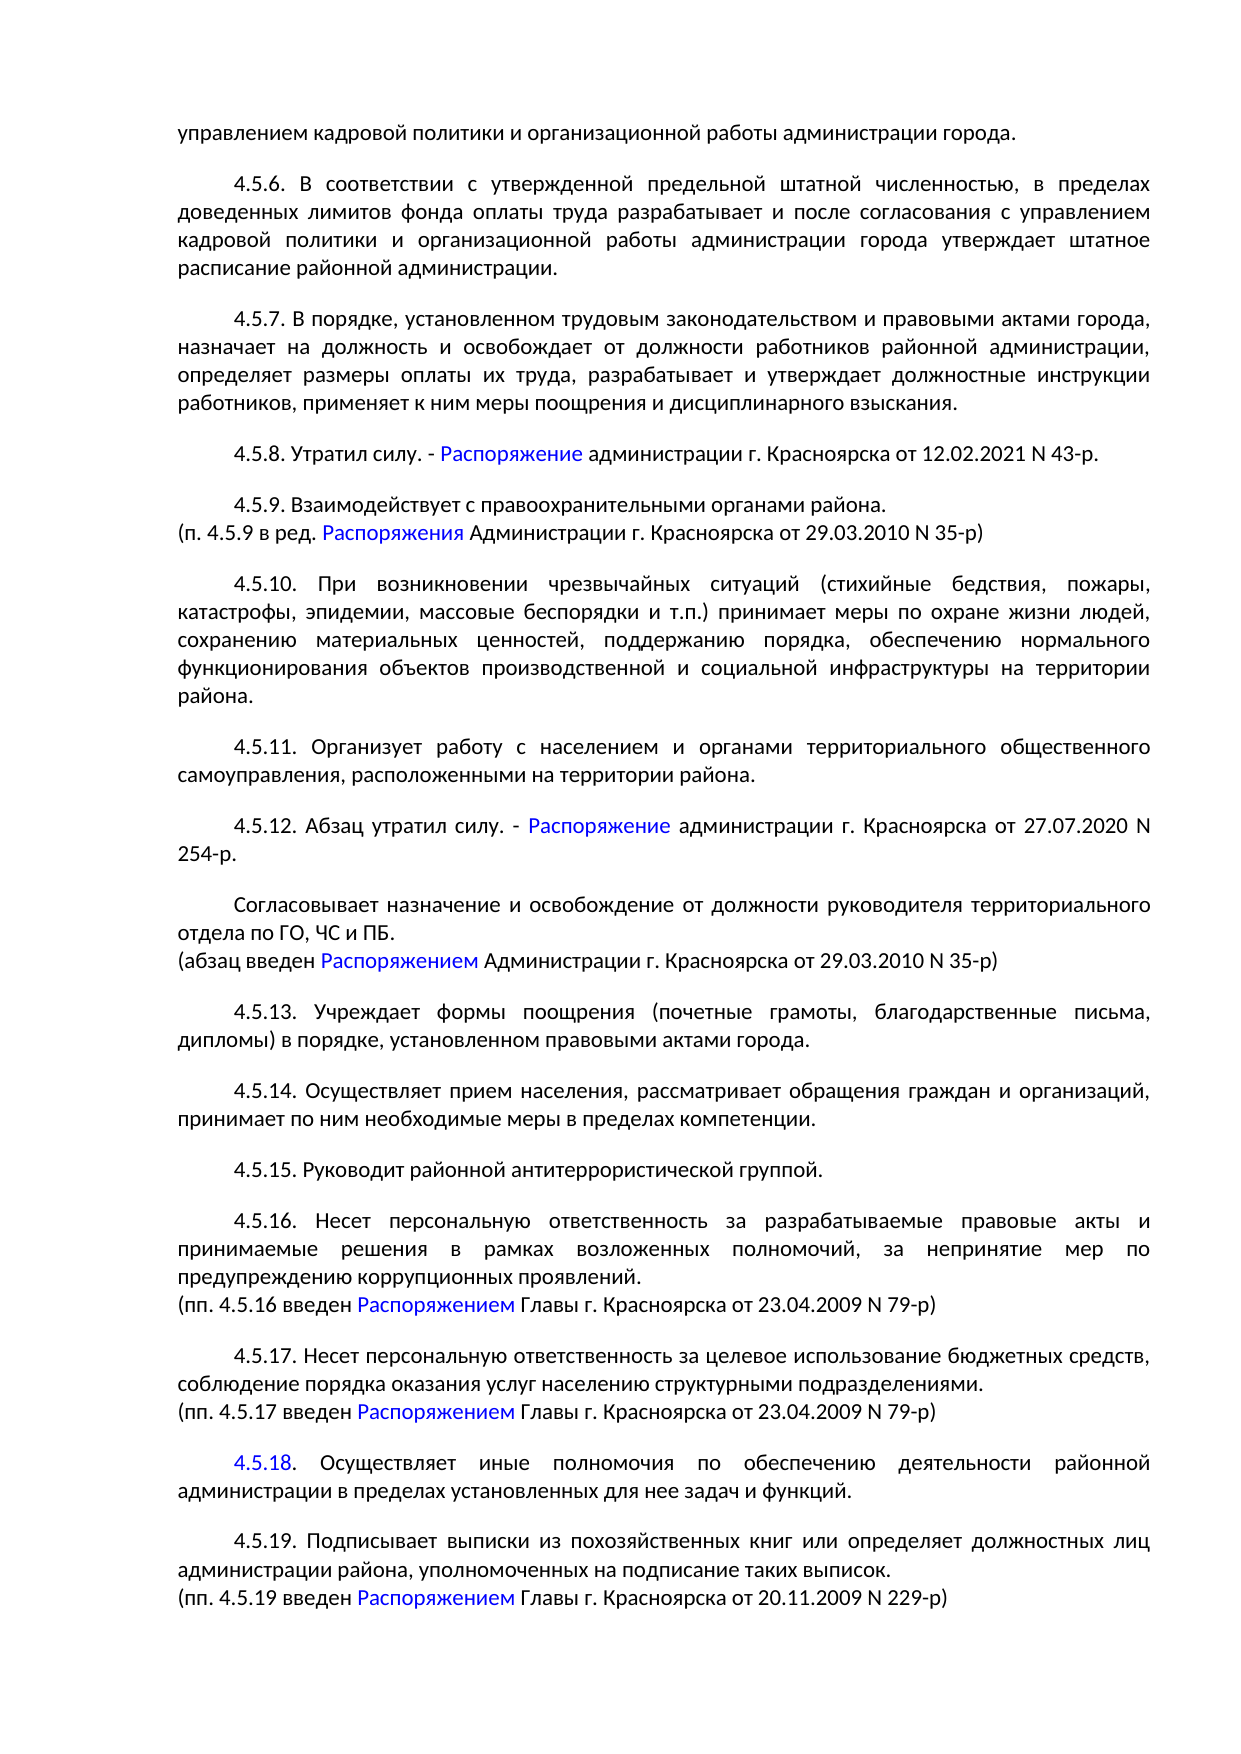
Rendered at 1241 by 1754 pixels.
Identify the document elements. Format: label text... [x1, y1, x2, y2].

text 4.5.10. При возникновении чрезвычайных ситуаций (стихийные бедствия, пожары, катастрофы, эпидемии, массовые беспорядки и т.п.) принимает меры по охране жизни людей, сохранению материальных ценностей, поддержанию порядка, обеспечению нормального функционирования объектов производственной и социальной инфраструктуры на территории района. [177, 569, 1152, 709]
text Согласовывает назначение и освобождение от должности руководителя территориального отдела по ГО, ЧС и ПБ. [177, 890, 1152, 946]
text 4.5.6. В соответствии с утвержденной предельной штатной численностью, в пределах доведенных лимитов фонда оплаты труда разрабатывает и после согласования с управлением кадровой политики и организационной работы администрации города утверждает штатное расписание районной администрации. [177, 169, 1152, 281]
text 4.5.13. Учреждает формы поощрения (почетные грамоты, благодарственные письма, дипломы) в порядке, установленном правовыми актами города. [177, 997, 1152, 1053]
text (пп. 4.5.19 введен Распоряжением Главы г. Красноярска от 20.11.2009 N 229-р) [177, 1583, 1152, 1611]
text 4.5.9. Взаимодействует с правоохранительными органами района. [177, 490, 1152, 518]
text 4.5.18. Осуществляет иные полномочия по обеспечению деятельности районной администрации в пределах установленных для нее задач и функций. [177, 1448, 1152, 1504]
text 4.5.11. Организует работу с населением и органами территориального общественного самоуправления, расположенными на территории района. [177, 732, 1152, 788]
text 4.5.12. Абзац утратил силу. - Распоряжение администрации г. Красноярска от 27.07.2020 N 254-р. [177, 811, 1152, 867]
text 4.5.16. Несет персональную ответственность за разрабатываемые правовые акты и принимаемые решения в рамках возложенных полномочий, за непринятие мер по предупреждению коррупционных проявлений. [177, 1206, 1152, 1290]
text (абзац введен Распоряжением Администрации г. Красноярска от 29.03.2010 N 35-р) [177, 946, 1152, 974]
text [177, 118, 1152, 146]
text (пп. 4.5.17 введен Распоряжением Главы г. Красноярска от 23.04.2009 N 79-р) [177, 1397, 1152, 1425]
text 4.5.14. Осуществляет прием населения, рассматривает обращения граждан и организаций, принимает по ним необходимые меры в пределах компетенции. [177, 1076, 1152, 1132]
text (п. 4.5.9 в ред. Распоряжения Администрации г. Красноярска от 29.03.2010 N 35-р) [177, 518, 1152, 546]
text 4.5.17. Несет персональную ответственность за целевое использование бюджетных средств, соблюдение порядка оказания услуг населению структурными подразделениями. [177, 1341, 1152, 1397]
text 4.5.7. В порядке, установленном трудовым законодательством и правовыми актами города, назначает на должность и освобождает от должности работников районной администрации, определяет размеры оплаты их труда, разрабатывает и утверждает должностные инструкции работников, применяет к ним меры поощрения и дисциплинарного взыскания. [177, 304, 1152, 416]
text 4.5.19. Подписывает выписки из похозяйственных книг или определяет должностных лиц администрации района, уполномоченных на подписание таких выписок. [177, 1527, 1152, 1583]
text 4.5.15. Руководит районной антитеррористической группой. [177, 1155, 1152, 1183]
text 4.5.8. Утратил силу. - Распоряжение администрации г. Красноярска от 12.02.2021 N 43-р. [177, 439, 1152, 467]
text (пп. 4.5.16 введен Распоряжением Главы г. Красноярска от 23.04.2009 N 79-р) [177, 1290, 1152, 1318]
